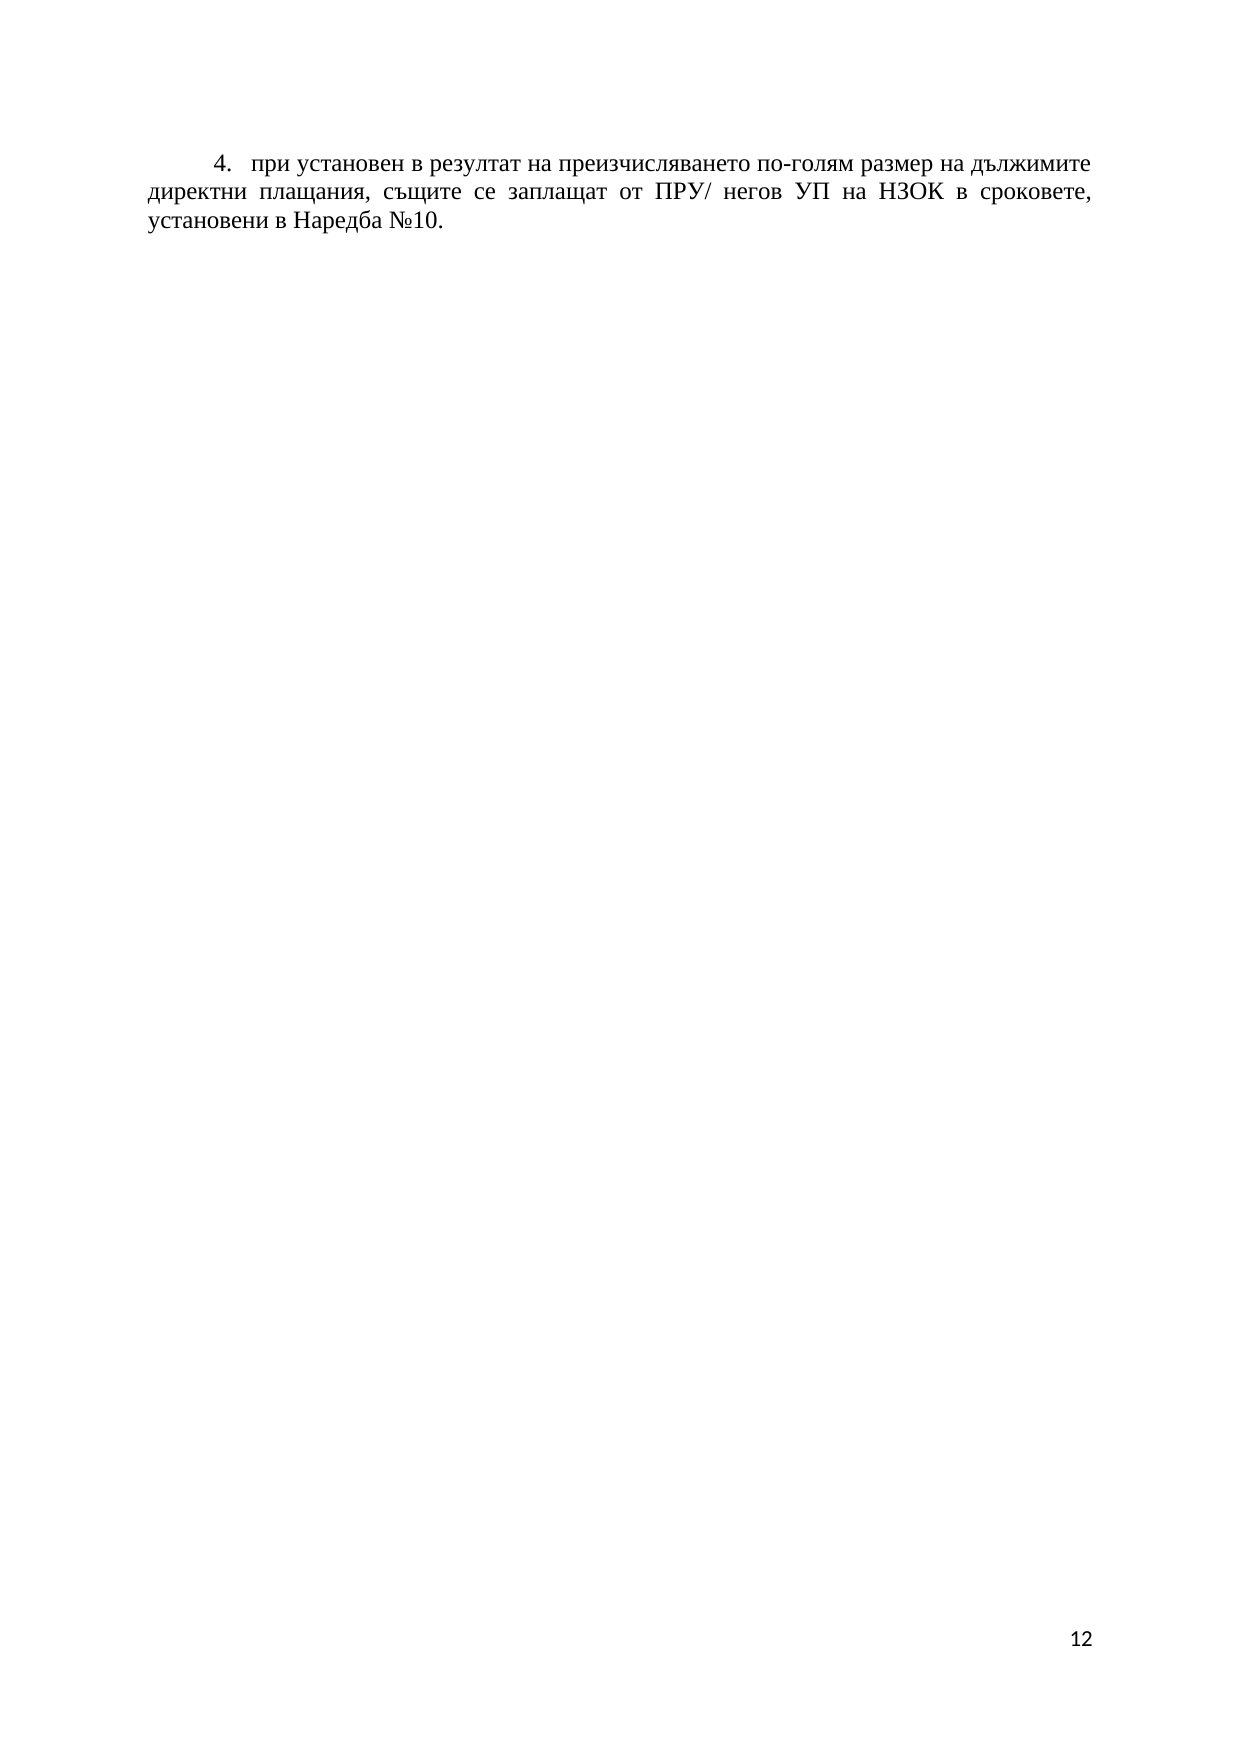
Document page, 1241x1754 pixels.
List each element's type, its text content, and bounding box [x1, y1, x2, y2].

list при установен в резултат на преизчисляването по-голям размер на дължимите директни плащания, същите се заплащат от ПРУ/ негов УП на НЗОК в сроковете, установени в Наредба №10. [148, 148, 1092, 234]
